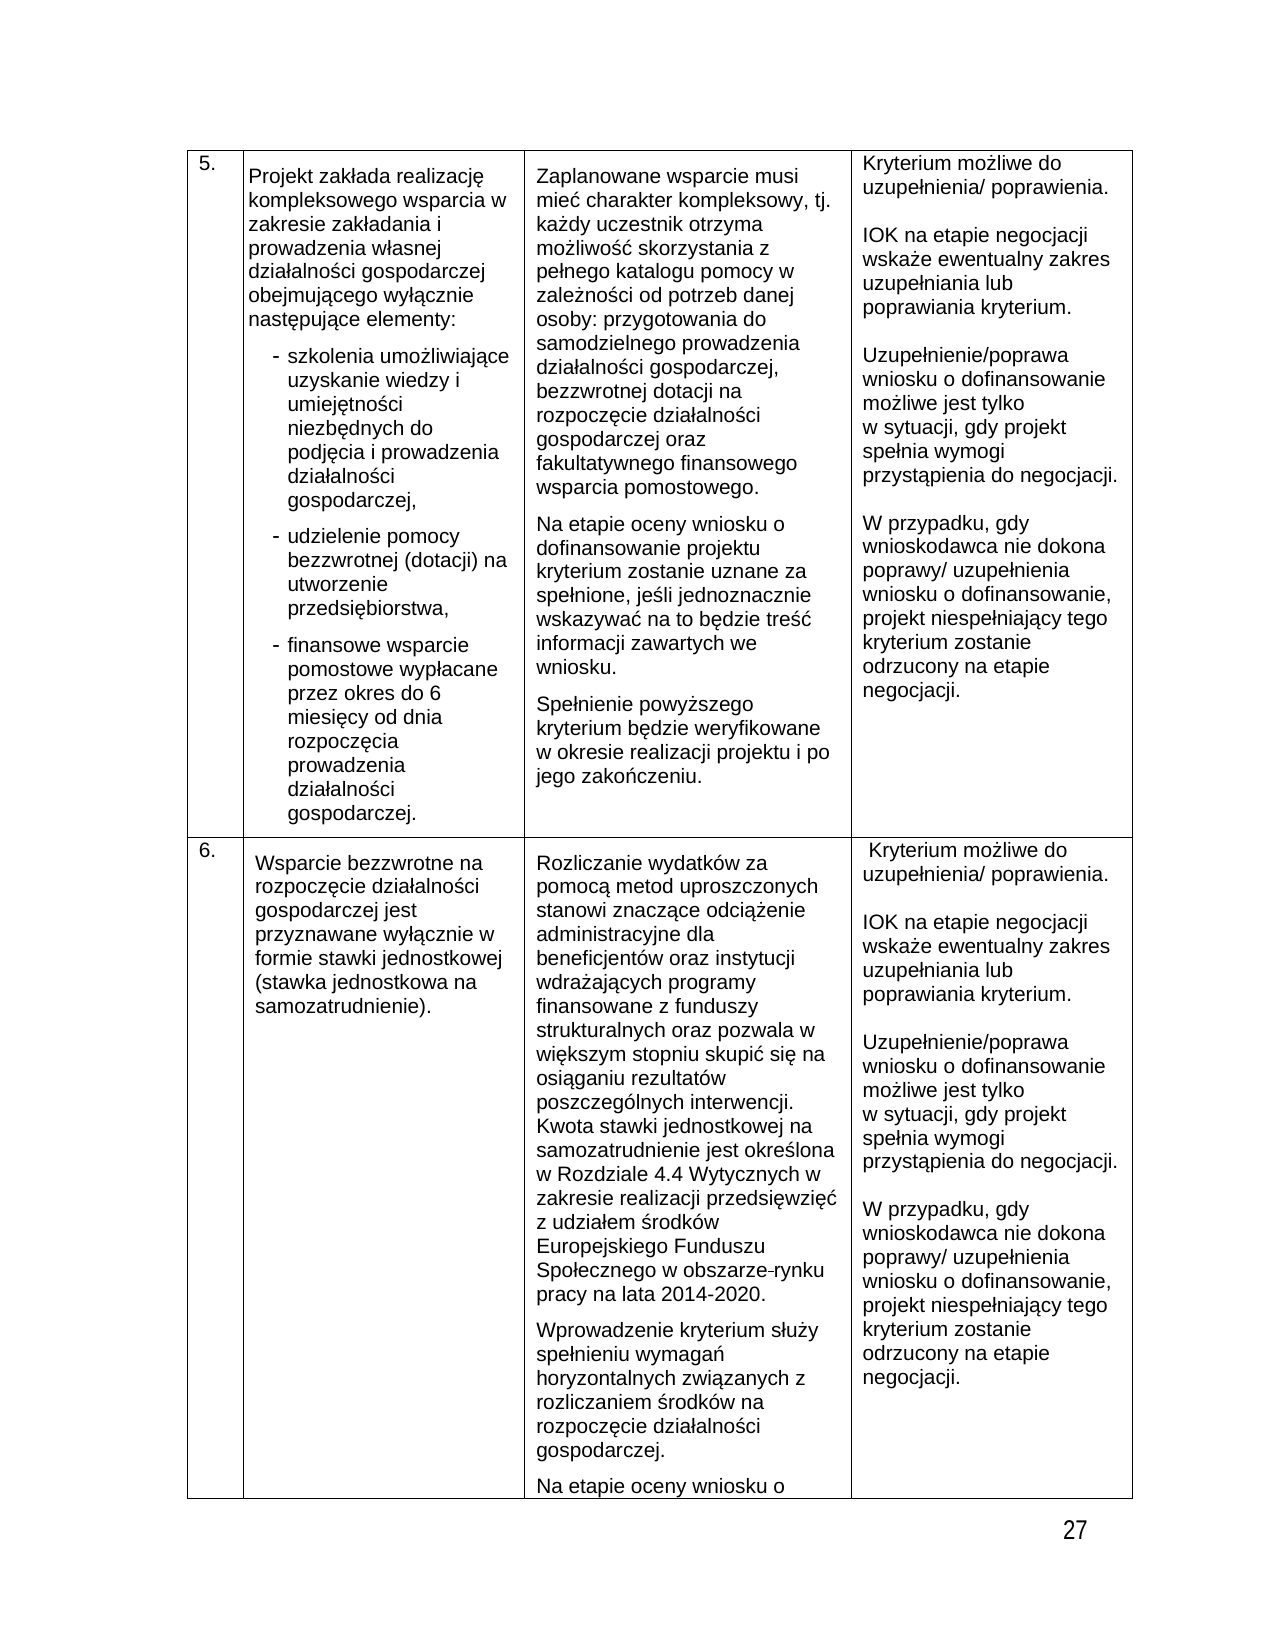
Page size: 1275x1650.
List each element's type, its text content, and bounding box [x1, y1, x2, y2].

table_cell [244, 838, 524, 1498]
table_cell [525, 838, 851, 1498]
table_cell 6. [188, 838, 243, 1498]
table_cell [852, 151, 1132, 837]
table_cell Projekt zakłada realizację kompleksowego wsparcia w zakresie zakładania i prowadzenia własnej działalności gospodarczej obejmującego wyłącznie następujące elementy: szkolenia umożliwiające uzyskanie wiedzy i umiejętności niezbędnych do podjęcia i prowadzenia działalności gospodarczej, udzielenie pomocy bezzwrotnej (dotacji) na utworzenie przedsiębiorstwa, finansowe wsparcie pomostowe wypłacane przez okres do 6 miesięcy od dnia rozpoczęcia prowadzenia działalności gospodarczej. [244, 151, 524, 837]
table_cell 5. [188, 151, 243, 837]
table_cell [852, 838, 1132, 1498]
table_cell Zaplanowane wsparcie musi mieć charakter kompleksowy, tj. każdy uczestnik otrzyma możliwość skorzystania z pełnego katalogu pomocy w zależności od potrzeb danej osoby: przygotowania do samodzielnego prowadzenia działalności gospodarczej, bezzwrotnej dotacji na rozpoczęcie działalności gospodarczej oraz fakultatywnego finansowego wsparcia pomostowego. Na etapie oceny wniosku o dofinansowanie projektu kryterium zostanie uznane za spełnione, jeśli jednoznacznie wskazywać na to będzie treść informacji zawartych we wniosku. Spełnienie powyższego kryterium będzie weryfikowane w okresie realizacji projektu i po jego zakończeniu. [525, 151, 851, 837]
